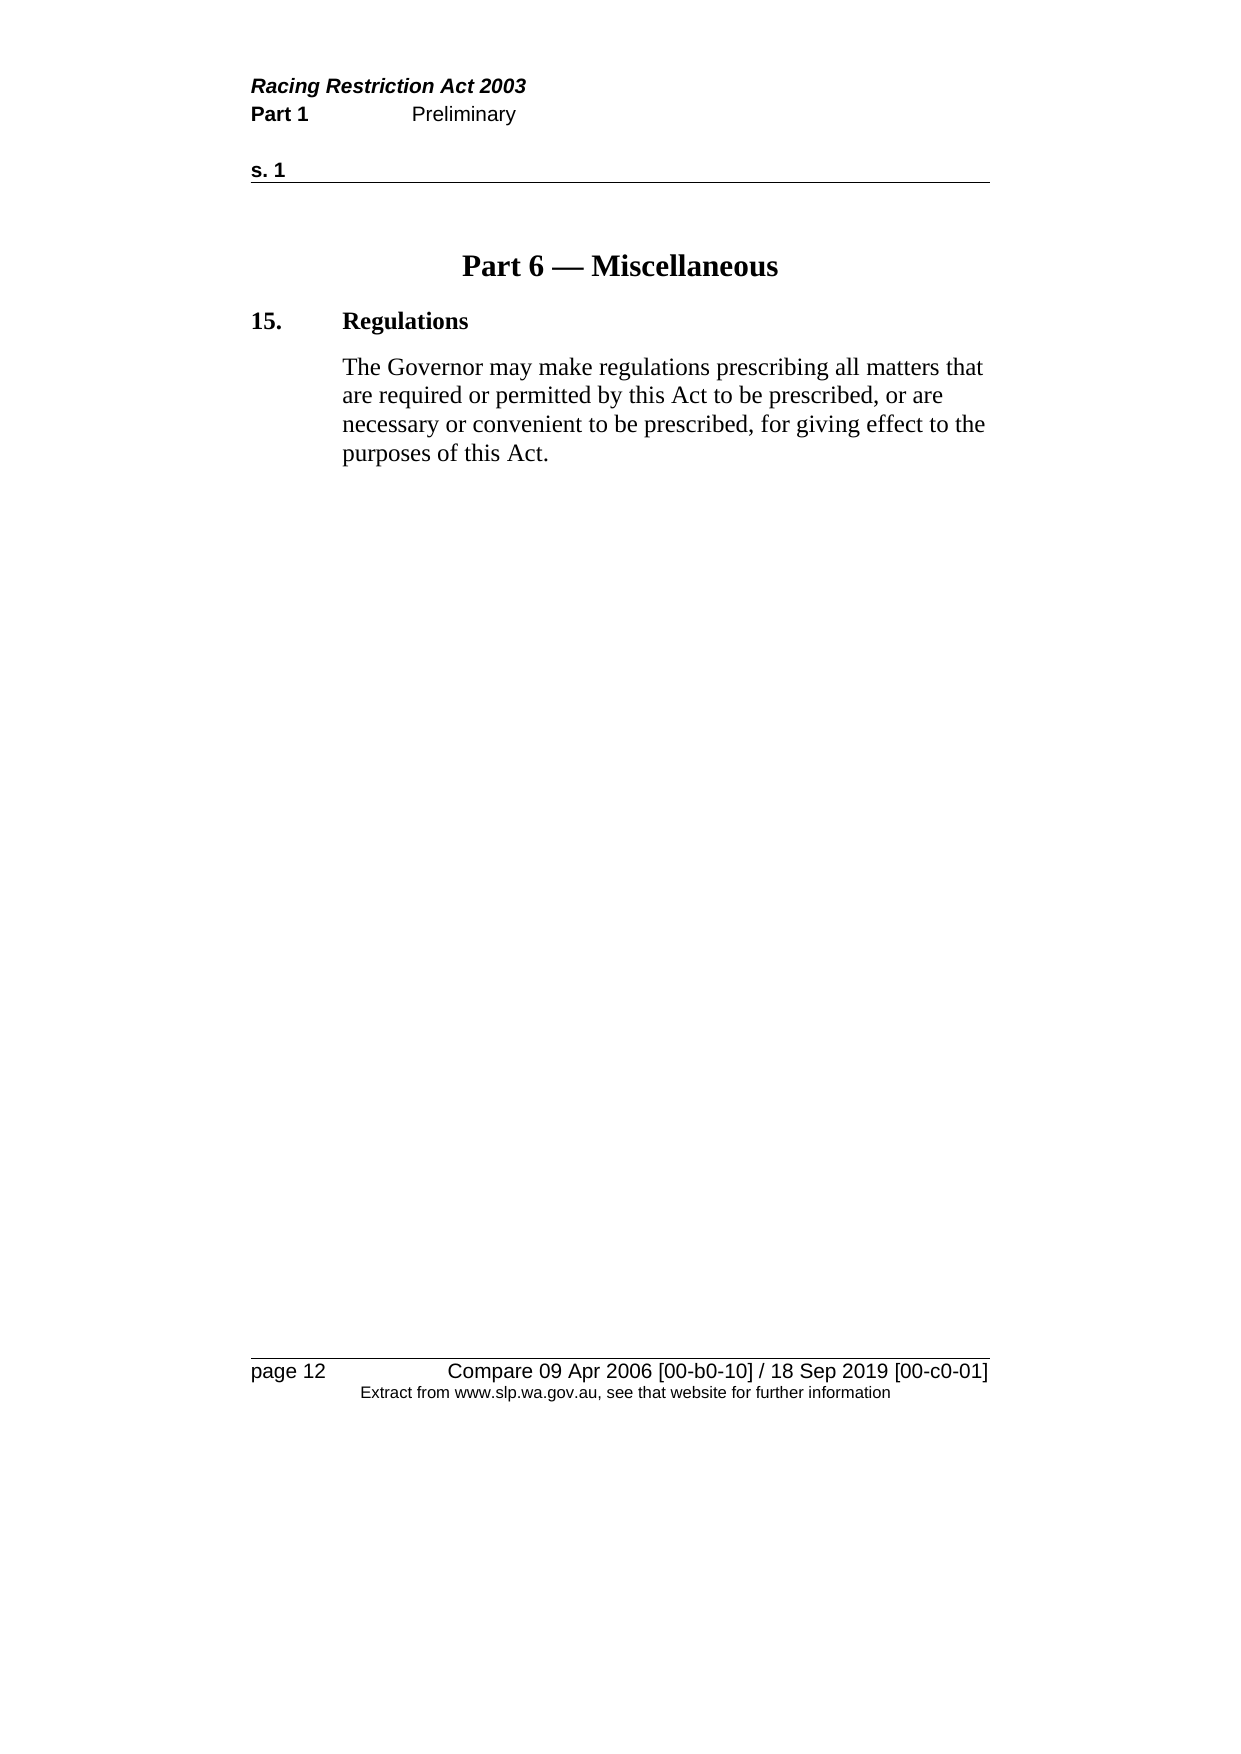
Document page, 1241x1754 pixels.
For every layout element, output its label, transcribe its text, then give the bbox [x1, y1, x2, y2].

subtitle 15. Regulations [251, 306, 990, 335]
subtitle Part 6 — Miscellaneous [251, 247, 990, 283]
text The Governor may make regulations prescribing all matters that are required or permitted by this Act to be prescribed, or are necessary or convenient to be prescribed, for giving effect to the purposes of this Act. [251, 352, 990, 467]
